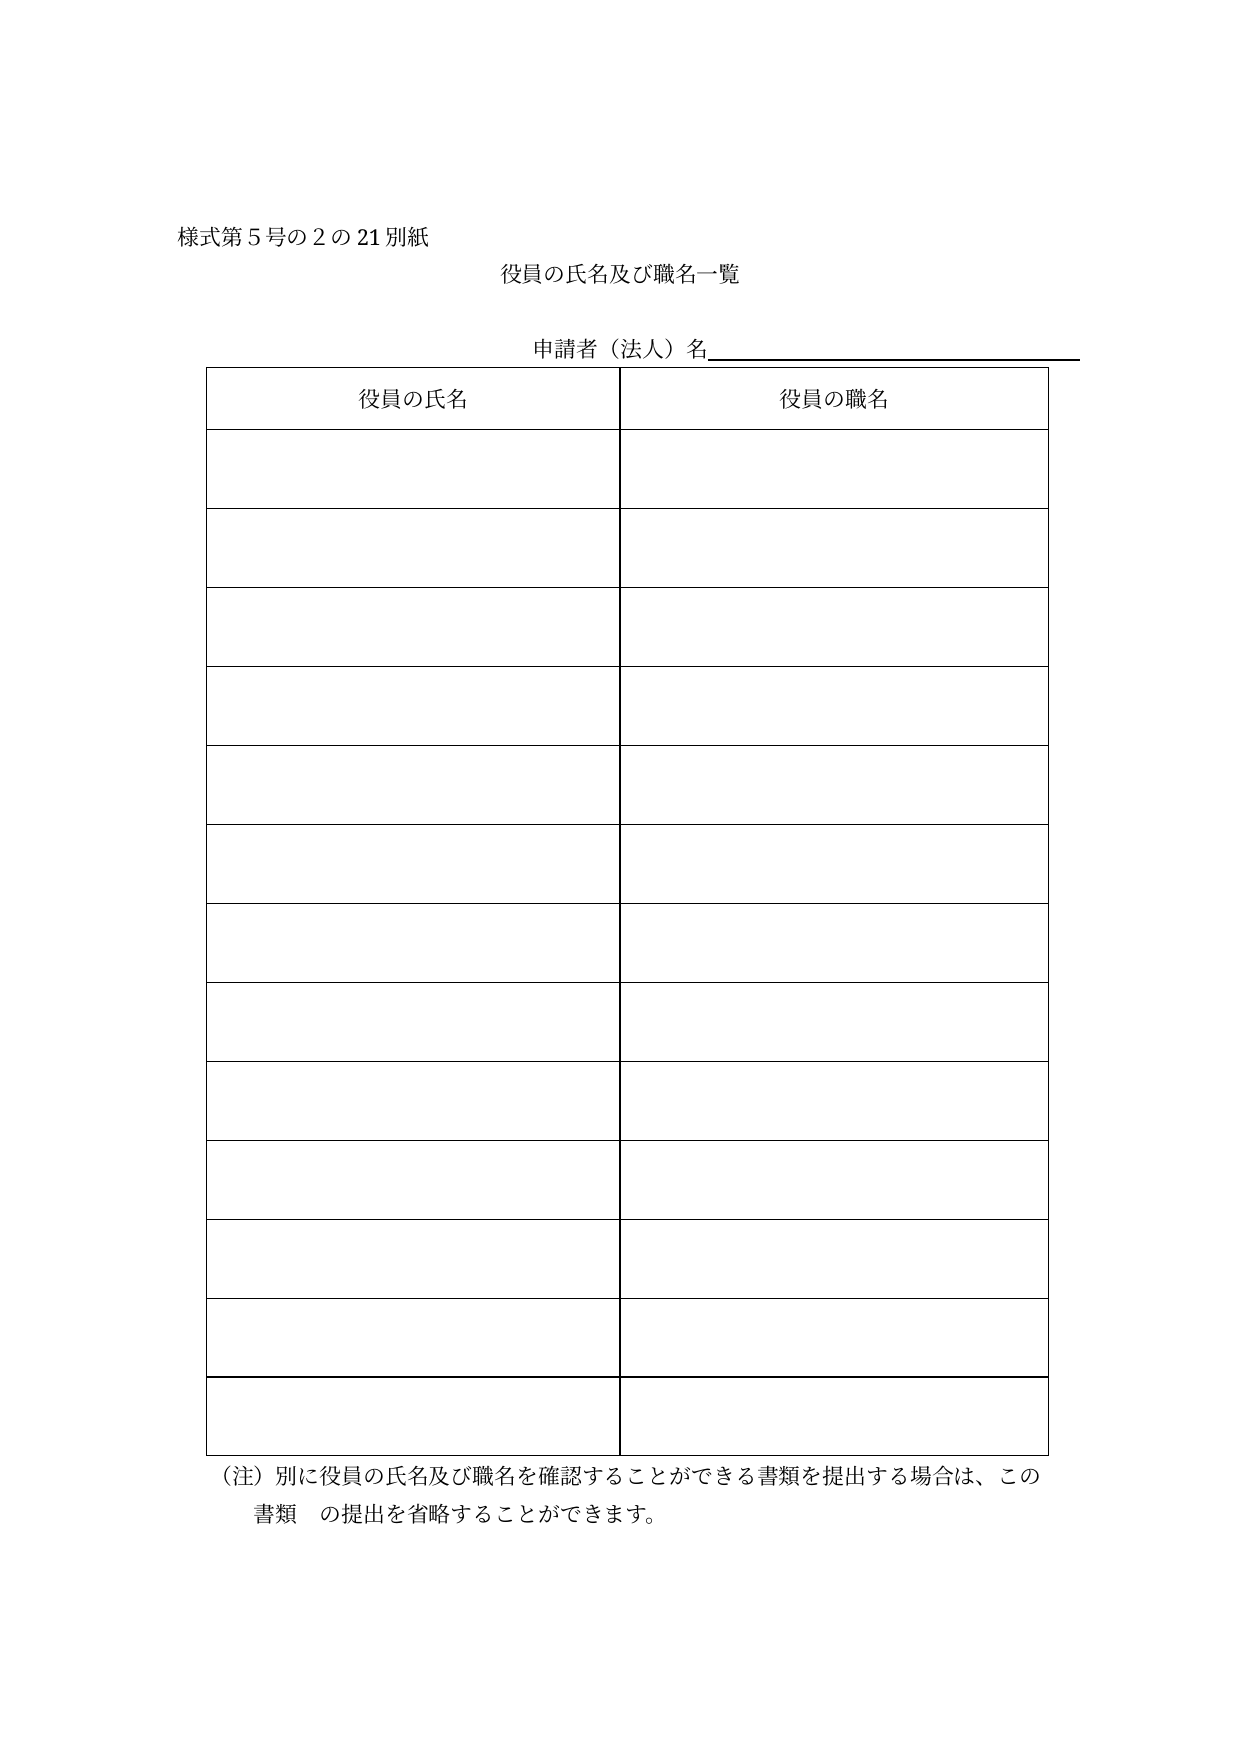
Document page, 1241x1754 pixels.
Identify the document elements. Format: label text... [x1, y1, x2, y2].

table_cell [621, 904, 1048, 982]
table_cell [207, 983, 619, 1061]
table_cell [621, 588, 1048, 666]
table_cell [207, 430, 619, 508]
table_cell [621, 1062, 1048, 1139]
table_cell [207, 1299, 619, 1376]
table_cell [621, 1378, 1048, 1455]
table_cell [621, 983, 1048, 1061]
table_cell [207, 588, 619, 666]
table_cell [621, 667, 1048, 745]
table_cell [621, 430, 1048, 508]
table_cell [207, 1062, 619, 1139]
table_cell [207, 746, 619, 824]
text 申請者（法人）名 [177, 329, 1063, 367]
text 様式第５号の２の21別紙 [177, 217, 1063, 254]
table_cell [621, 1220, 1048, 1297]
text 役員の氏名及び職名一覧 [177, 254, 1063, 292]
table_cell [207, 509, 619, 587]
table_cell [207, 1141, 619, 1218]
table_cell [621, 825, 1048, 903]
text （注）別に役員の氏名及び職名を確認することができる書類を提出する場合は、この書類 の提出を省略することができます。 [210, 1456, 1063, 1531]
table_cell [621, 1299, 1048, 1376]
table_cell [621, 509, 1048, 587]
table_cell [207, 1378, 619, 1455]
table_cell [207, 1220, 619, 1297]
table_header 役員の氏名 [207, 368, 619, 429]
table_cell [621, 746, 1048, 824]
table_cell [207, 667, 619, 745]
table_cell [207, 825, 619, 903]
table_cell [207, 904, 619, 982]
table_cell [621, 1141, 1048, 1218]
table_header 役員の職名 [621, 368, 1048, 429]
